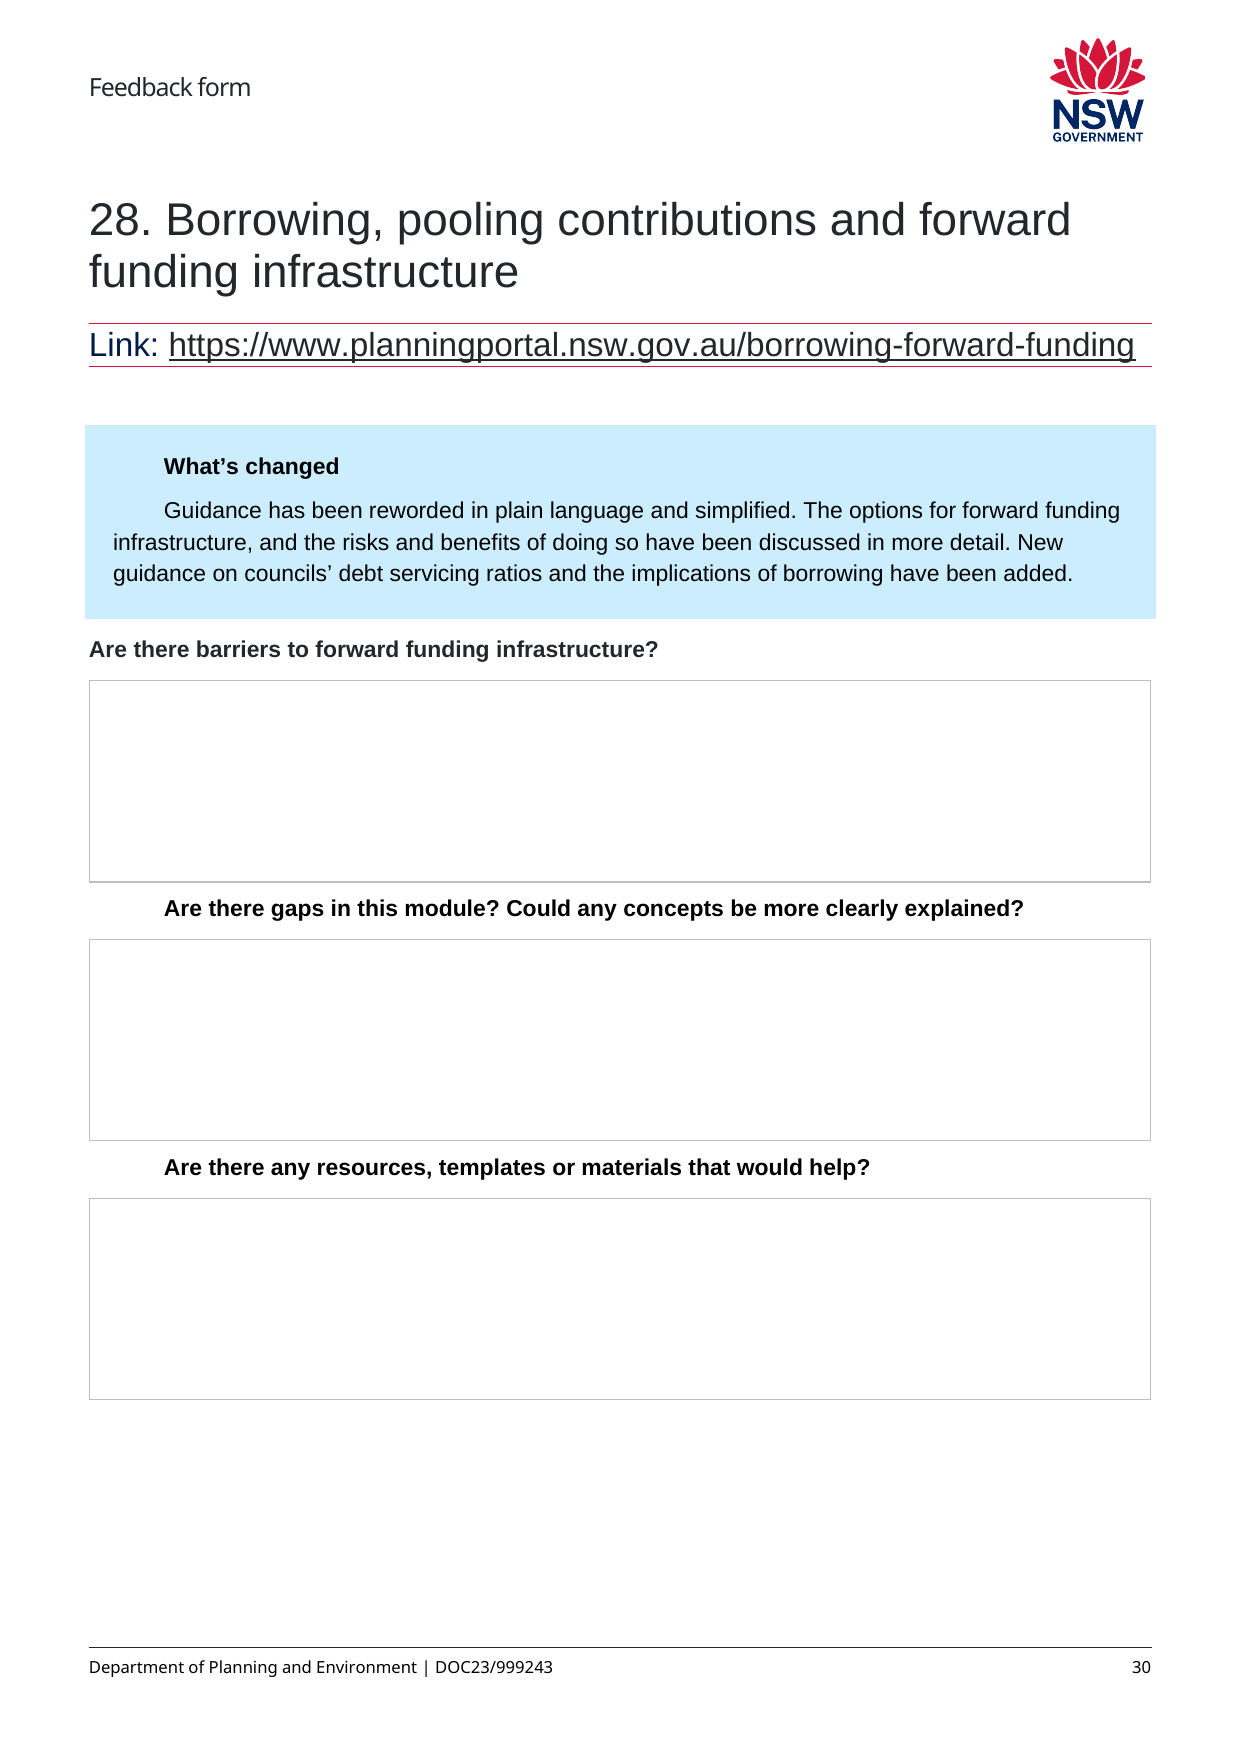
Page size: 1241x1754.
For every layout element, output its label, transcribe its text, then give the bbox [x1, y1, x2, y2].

text What’s changed [94, 434, 1146, 469]
table_header [90, 940, 1150, 1140]
text Link: https://www.planningportal.nsw.gov.au/borrowing-forward-funding [89, 324, 1152, 366]
list Are there barriers to forward funding infrastructure? [89, 636, 1152, 663]
text Are there gaps in this module? Could any concepts be more clearly explained? [89, 895, 1152, 921]
table_header [90, 681, 1150, 881]
subtitle 28. Borrowing, pooling contributions and forward funding infrastructure [89, 192, 1152, 297]
picture [1050, 38, 1146, 142]
text Guidance has been reworded in plain language and simplified. The options for forward funding infrastructure, and the risks and benefits of doing so have been discussed in more detail. New guidance on councils’ debt servicing ratios and the implications of borrowing have been added. [94, 469, 1146, 609]
table_header [90, 1199, 1150, 1398]
text Are there any resources, templates or materials that would help? [89, 1153, 1152, 1180]
